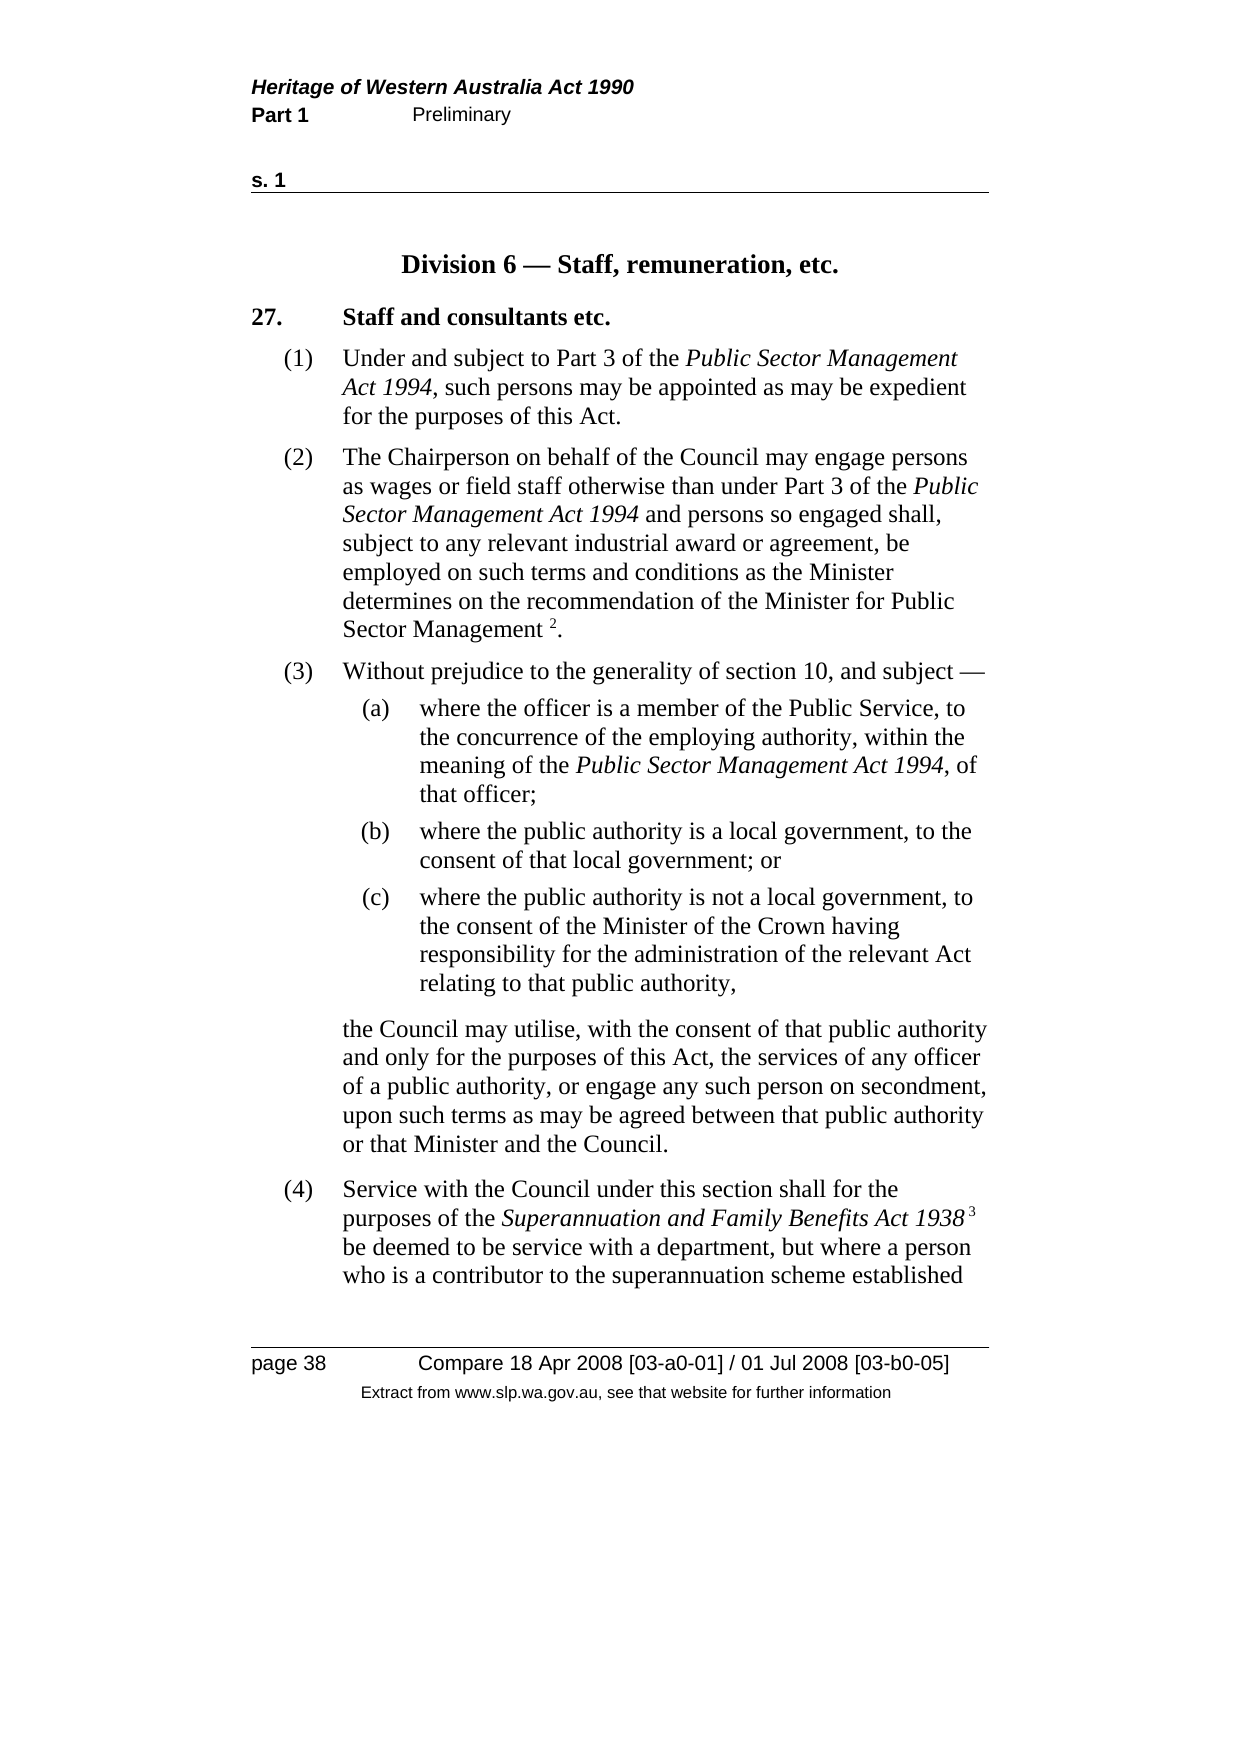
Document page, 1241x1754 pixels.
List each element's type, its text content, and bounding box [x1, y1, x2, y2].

text (b) where the public authority is a local government, to the consent of that local government; or [251, 816, 989, 874]
text (a) where the officer is a member of the Public Service, to the concurrence of the employing authority, within the meaning of the Public Sector Management Act 1994, of that officer; [251, 693, 989, 808]
text (c) where the public authority is not a local government, to the consent of the Minister of the Crown having responsibility for the administration of the relevant Act relating to that public authority, [251, 882, 989, 997]
text (1) Under and subject to Part 3 of the Public Sector Management Act 1994, such persons may be appointed as may be expedient for the purposes of this Act. [251, 343, 989, 429]
text the Council may utilise, with the consent of that public authority and only for the purposes of this Act, the services of any officer of a public authority, or engage any such person on secondment, upon such terms as may be agreed between that public authority or that Minister and the Council. [251, 1014, 989, 1157]
text (2) The Chairperson on behalf of the Council may engage persons as wages or field staff otherwise than under Part 3 of the Public Sector Management Act 1994 and persons so engaged shall, subject to any relevant industrial award or agreement, be employed on such terms and conditions as the Minister determines on the recommendation of the Minister for Public Sector Management 2. [251, 442, 989, 643]
text (3) Without prejudice to the generality of section 10, and subject — [251, 656, 989, 684]
subtitle 27. Staff and consultants etc. [251, 302, 989, 331]
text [251, 1174, 989, 1289]
subtitle Division 6 — Staff, remuneration, etc. [251, 248, 989, 279]
